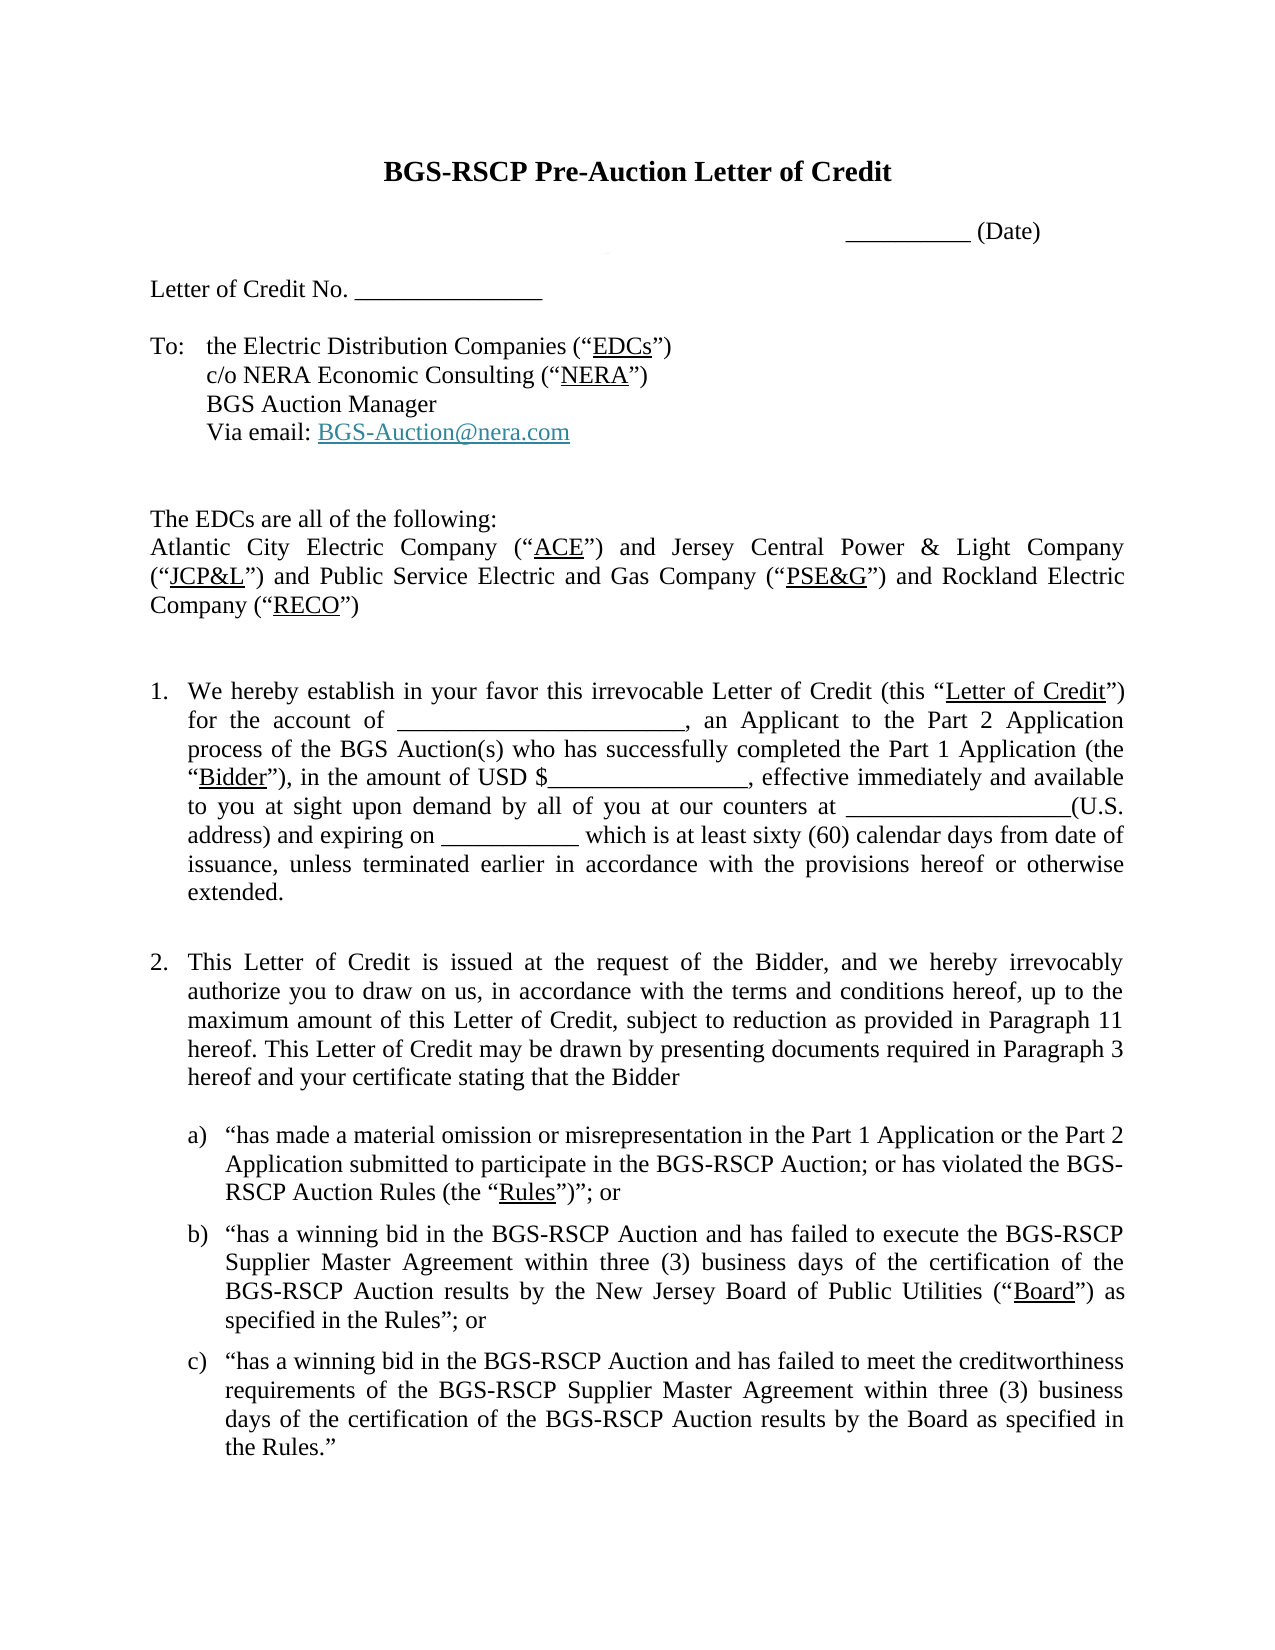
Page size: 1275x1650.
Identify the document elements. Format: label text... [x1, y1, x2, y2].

list “has made a material omission or misrepresentation in the Part 1 Application or the Part 2 Application submitted to participate in the BGS-RSCP Auction; or has violated the BGS-RSCP Auction Rules (the “Rules”)”; or [187, 1120, 1125, 1206]
list We hereby establish in your favor this irrevocable Letter of Credit (this “Letter of Credit”) for the account of _______________________, an Applicant to the Part 2 Application process of the BGS Auction(s) who has successfully completed the Part 1 Application (the “Bidder”), in the amount of USD $________________, effective immediately and available to you at sight upon demand by all of you at our counters at __________________(U.S. address) and expiring on ___________ which is at least sixty (60) calendar days from date of issuance, unless terminated earlier in accordance with the provisions hereof or otherwise extended. [150, 676, 1125, 906]
list “has a winning bid in the BGS-RSCP Auction and has failed to execute the BGS-RSCP Supplier Master Agreement within three (3) business days of the certification of the BGS-RSCP Auction results by the New Jersey Board of Public Utilities (“Board”) as specified in the Rules”; or [187, 1219, 1125, 1334]
text c/o NERA Economic Consulting (“NERA”) [150, 360, 1125, 389]
text __________ (Date) [150, 216, 1125, 245]
text Via email: BGS-Auction@nera.com [150, 417, 1125, 446]
text BGS-RSCP Pre-Auction Letter of Credit [150, 154, 1125, 187]
list This Letter of Credit is issued at the request of the Bidder, and we hereby irrevocably authorize you to draw on us, in accordance with the terms and conditions hereof, up to the maximum amount of this Letter of Credit, subject to reduction as provided in Paragraph 11 hereof. This Letter of Credit may be drawn by presenting documents required in Paragraph 3 hereof and your certificate stating that the Bidder [150, 947, 1125, 1091]
text Letter of Credit No. _______________ [150, 274, 1125, 302]
text Atlantic City Electric Company (“ACE”) and Jersey Central Power & Light Company (“JCP&L”) and Public Service Electric and Gas Company (“PSE&G”) and Rockland Electric Company (“RECO”) [150, 532, 1125, 619]
text BGS Auction Manager [150, 389, 1125, 417]
list “has a winning bid in the BGS-RSCP Auction and has failed to meet the creditworthiness requirements of the BGS-RSCP Supplier Master Agreement within three (3) business days of the certification of the BGS-RSCP Auction results by the Board as specified in the Rules.” [187, 1346, 1125, 1461]
text The EDCs are all of the following: [150, 504, 1125, 532]
text To: the Electric Distribution Companies (“EDCs”) [150, 331, 1125, 360]
